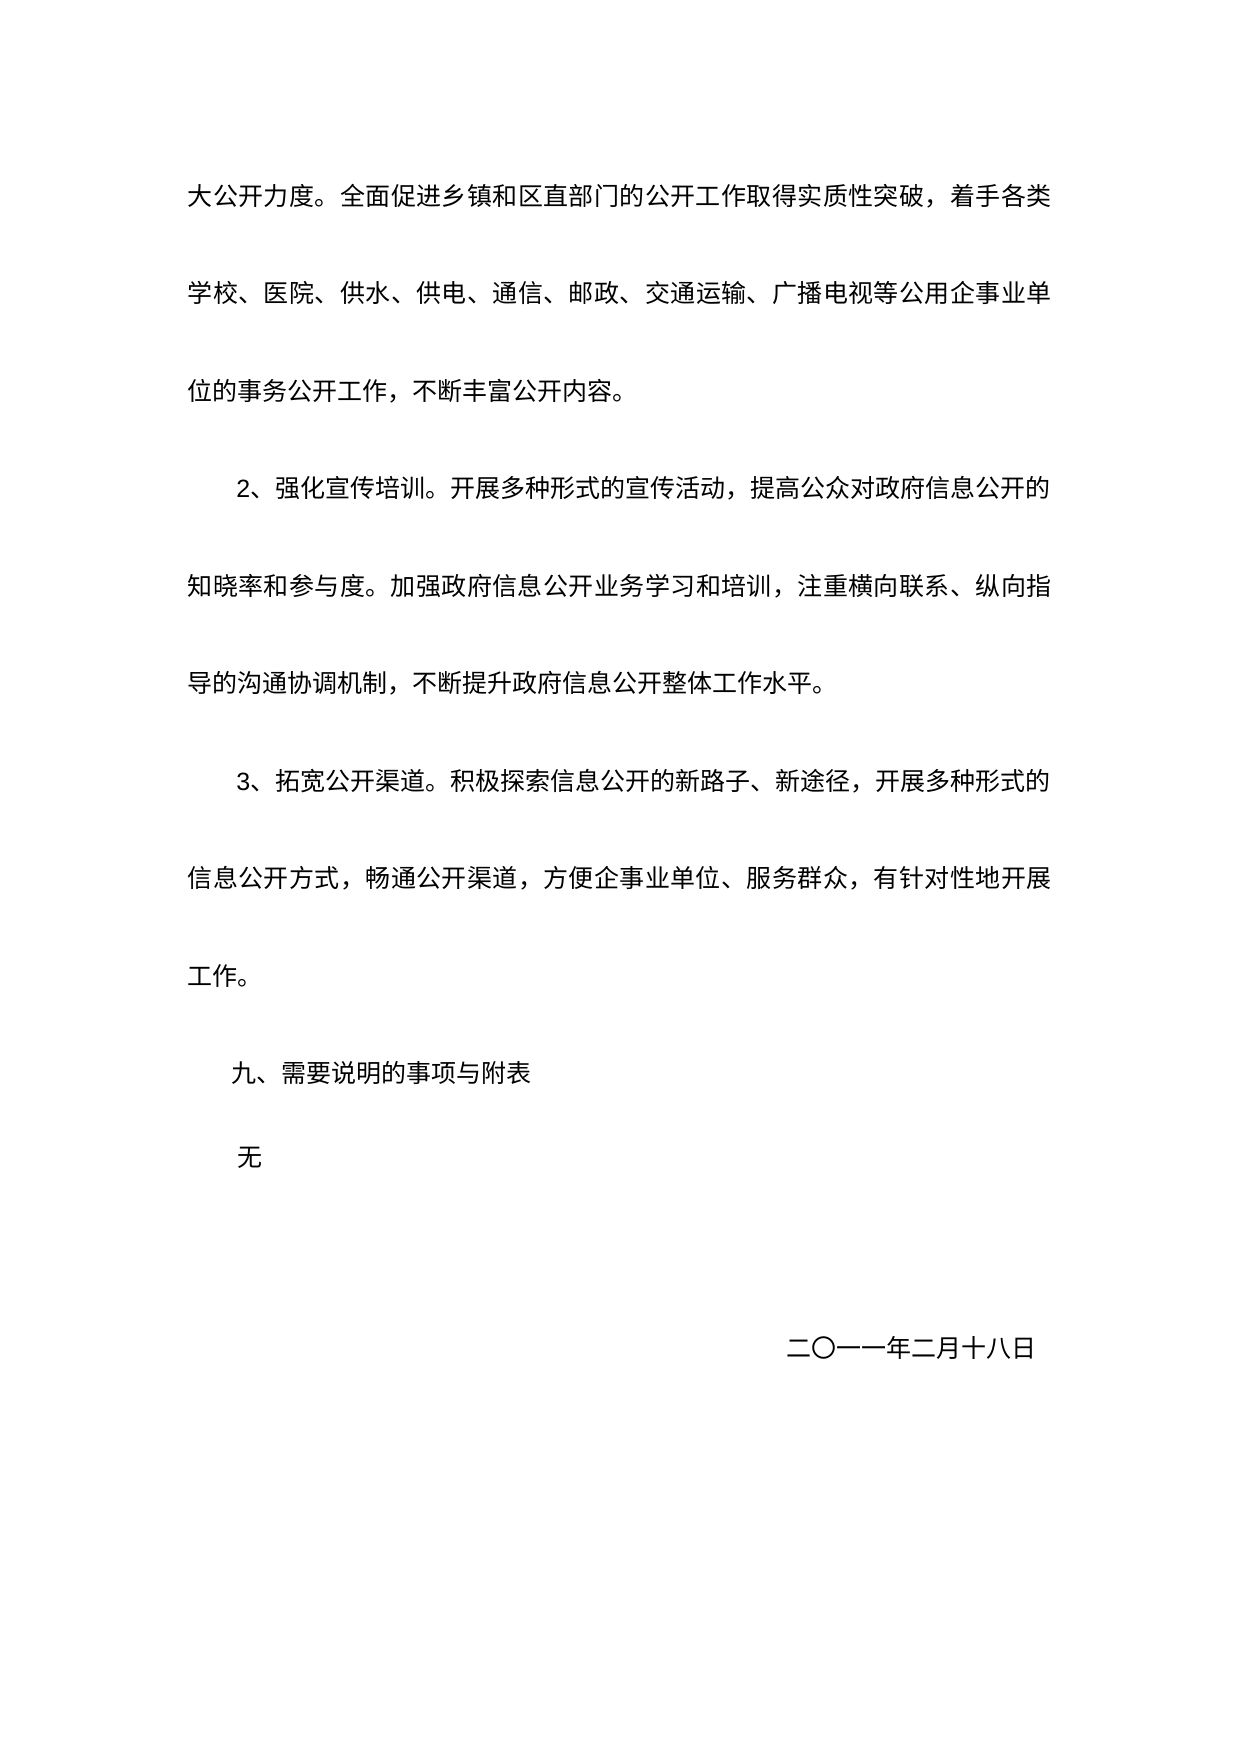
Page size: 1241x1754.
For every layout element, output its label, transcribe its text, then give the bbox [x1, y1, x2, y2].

text 二〇一一年二月十八日 [187, 1282, 1053, 1379]
text 无 [187, 1123, 1053, 1236]
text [187, 162, 1053, 1104]
